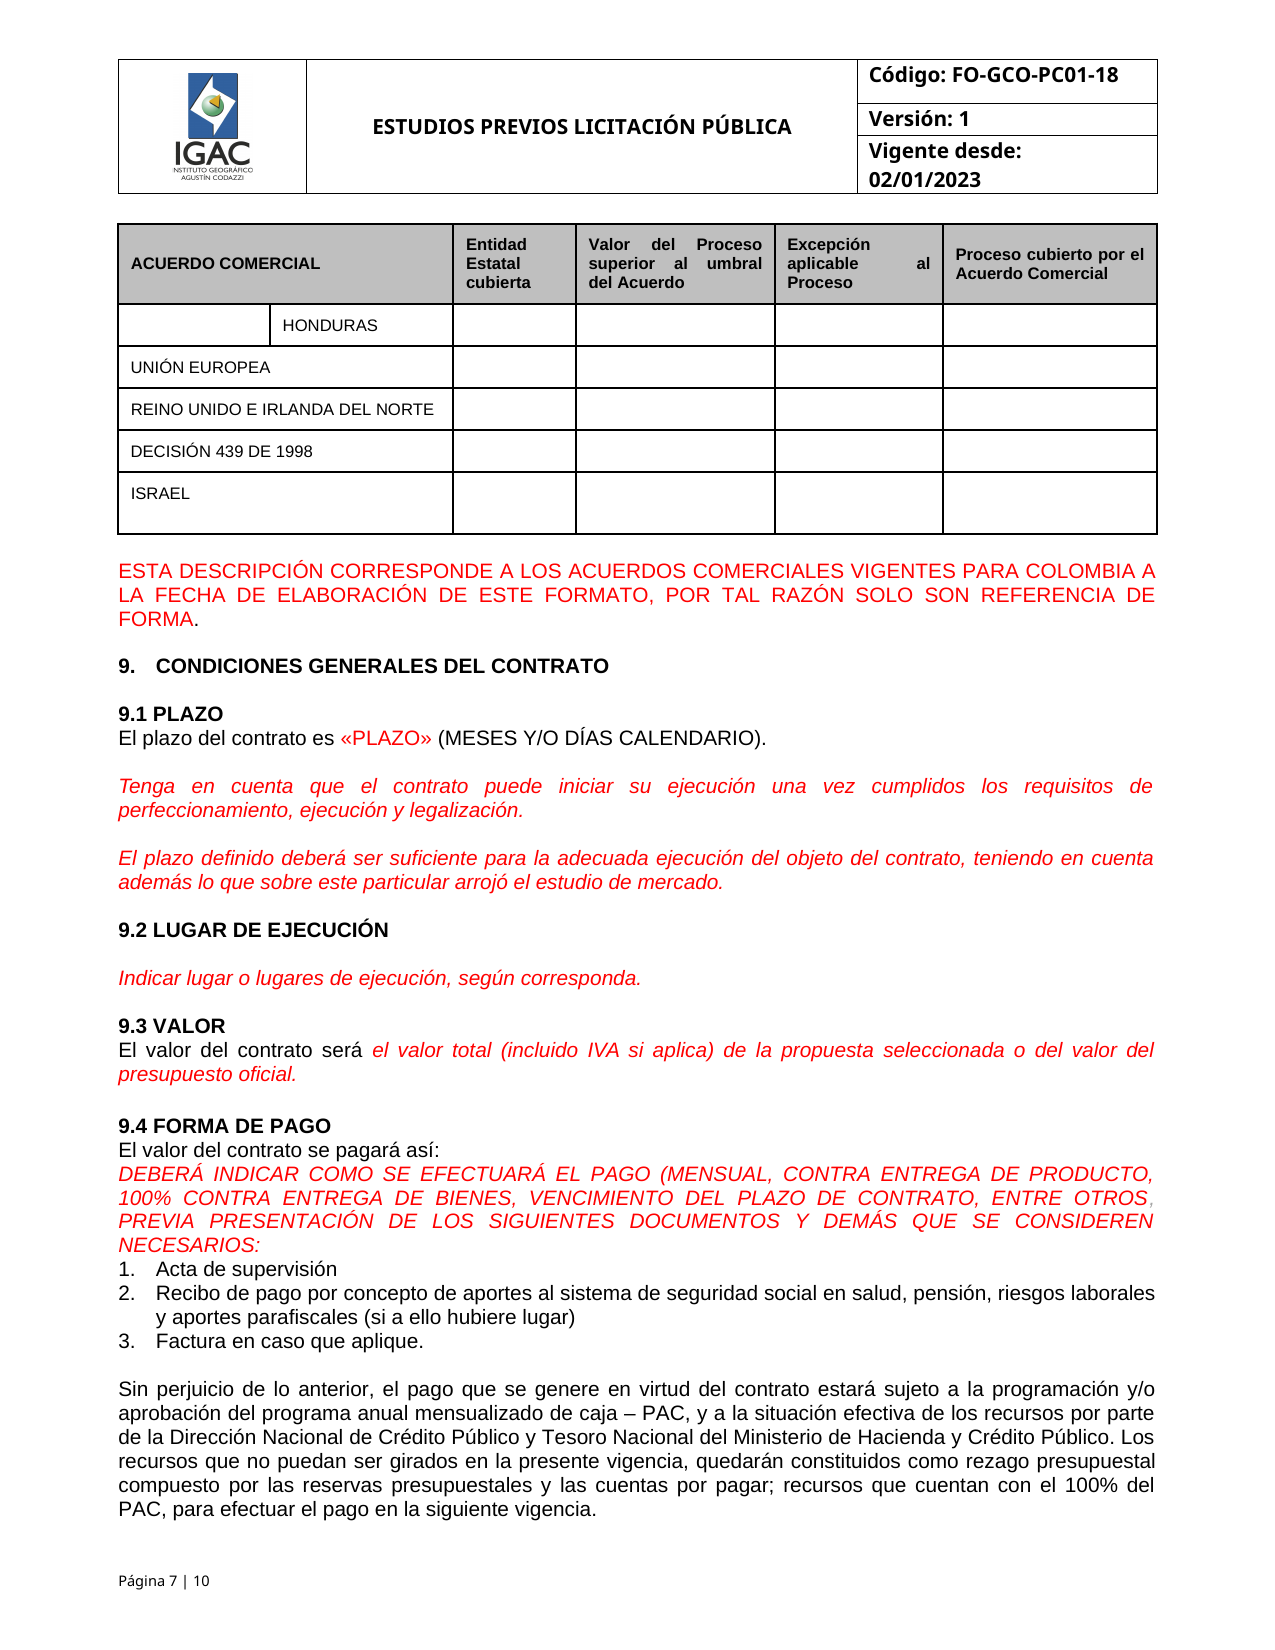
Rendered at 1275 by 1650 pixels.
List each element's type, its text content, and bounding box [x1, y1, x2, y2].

text El valor del contrato se pagará así: [118, 1137, 1157, 1161]
text ESTA DESCRIPCIÓN CORRESPONDE A LOS ACUERDOS COMERCIALES VIGENTES PARA COLOMBIA A LA FECHA DE ELABORACIÓN DE ESTE FORMATO, POR TAL RAZÓN SOLO SON REFERENCIA DE FORMA. [118, 558, 1157, 630]
text El valor del contrato será el valor total (incluido IVA si aplica) de la propuesta seleccionada o del valor del presupuesto oficial. [118, 1038, 1157, 1086]
table_header Proceso cubierto por el Acuerdo Comercial [944, 225, 1156, 303]
text 9.4 FORMA DE PAGO [118, 1113, 1157, 1137]
table_cell [454, 347, 575, 387]
table_cell HONDURAS [271, 305, 452, 345]
table_cell [577, 347, 774, 387]
table_cell [944, 389, 1156, 429]
text 9.2 LUGAR DE EJECUCIÓN [118, 918, 1157, 942]
list Acta de supervisión [118, 1257, 1157, 1281]
table_header Excepción aplicable al Proceso [776, 225, 942, 303]
table_cell DECISIÓN 439 DE 1998 [119, 431, 452, 471]
table_cell [776, 389, 942, 429]
text El plazo del contrato es «PLAZO» (MESES Y/O DÍAS CALENDARIO). [118, 726, 1157, 750]
table_cell [577, 305, 774, 345]
table_header Valor del Proceso superior al umbral del Acuerdo [577, 225, 774, 303]
table_cell [776, 347, 942, 387]
table_cell [454, 389, 575, 429]
list Recibo de pago por concepto de aportes al sistema de seguridad social en salud, pensión, riesgos laborales y aportes parafiscales (si a ello hubiere lugar) [118, 1281, 1157, 1329]
table_cell [776, 305, 942, 345]
table_cell UNIÓN EUROPEA [119, 347, 452, 387]
table_cell REINO UNIDO E IRLANDA DEL NORTE [119, 389, 452, 429]
table_cell [454, 305, 575, 345]
table_cell [944, 431, 1156, 471]
text 9.1 PLAZO [118, 702, 1157, 726]
table_cell [577, 389, 774, 429]
text DEBERÁ INDICAR COMO SE EFECTUARÁ EL PAGO (MENSUAL, CONTRA ENTREGA DE PRODUCTO, 100% CONTRA ENTREGA DE BIENES, VENCIMIENTO DEL PLAZO DE CONTRATO, ENTRE OTROS, PREVIA PRESENTACIÓN DE LOS SIGUIENTES DOCUMENTOS Y DEMÁS QUE SE CONSIDEREN NECESARIOS: [118, 1161, 1157, 1257]
table_cell [454, 431, 575, 471]
list Factura en caso que aplique. [118, 1329, 1157, 1353]
text Indicar lugar o lugares de ejecución, según corresponda. [118, 966, 1157, 990]
table_cell [944, 473, 1156, 532]
table_cell [577, 473, 774, 532]
table_cell ISRAEL [119, 473, 452, 532]
text Sin perjuicio de lo anterior, el pago que se genere en virtud del contrato estará sujeto a la programación y/o aprobación del programa anual mensualizado de caja – PAC, y a la situación efectiva de los recursos por parte de la Dirección Nacional de Crédito Público y Tesoro Nacional del Ministerio de Hacienda y Crédito Público. Los recursos que no puedan ser girados en la presente vigencia, quedarán constituidos como rezago presupuestal compuesto por las reservas presupuestales y las cuentas por pagar; recursos que cuentan con el 100% del PAC, para efectuar el pago en la siguiente vigencia. [118, 1377, 1157, 1521]
list CONDICIONES GENERALES DEL CONTRATO [118, 654, 1157, 678]
table_cell [454, 473, 575, 532]
table_cell [776, 431, 942, 471]
table_cell [944, 347, 1156, 387]
picture [172, 73, 253, 180]
text 9.3 VALOR [118, 1014, 1157, 1038]
table_header Entidad Estatal cubierta [454, 225, 575, 303]
text Tenga en cuenta que el contrato puede iniciar su ejecución una vez cumplidos los requisitos de perfeccionamiento, ejecución y legalización. [118, 774, 1157, 822]
table_cell [577, 431, 774, 471]
table_cell [776, 473, 942, 532]
text El plazo definido deberá ser suficiente para la adecuada ejecución del objeto del contrato, teniendo en cuenta además lo que sobre este particular arrojó el estudio de mercado. [118, 846, 1157, 894]
table_cell [944, 305, 1156, 345]
table_header ACUERDO COMERCIAL [119, 225, 452, 303]
